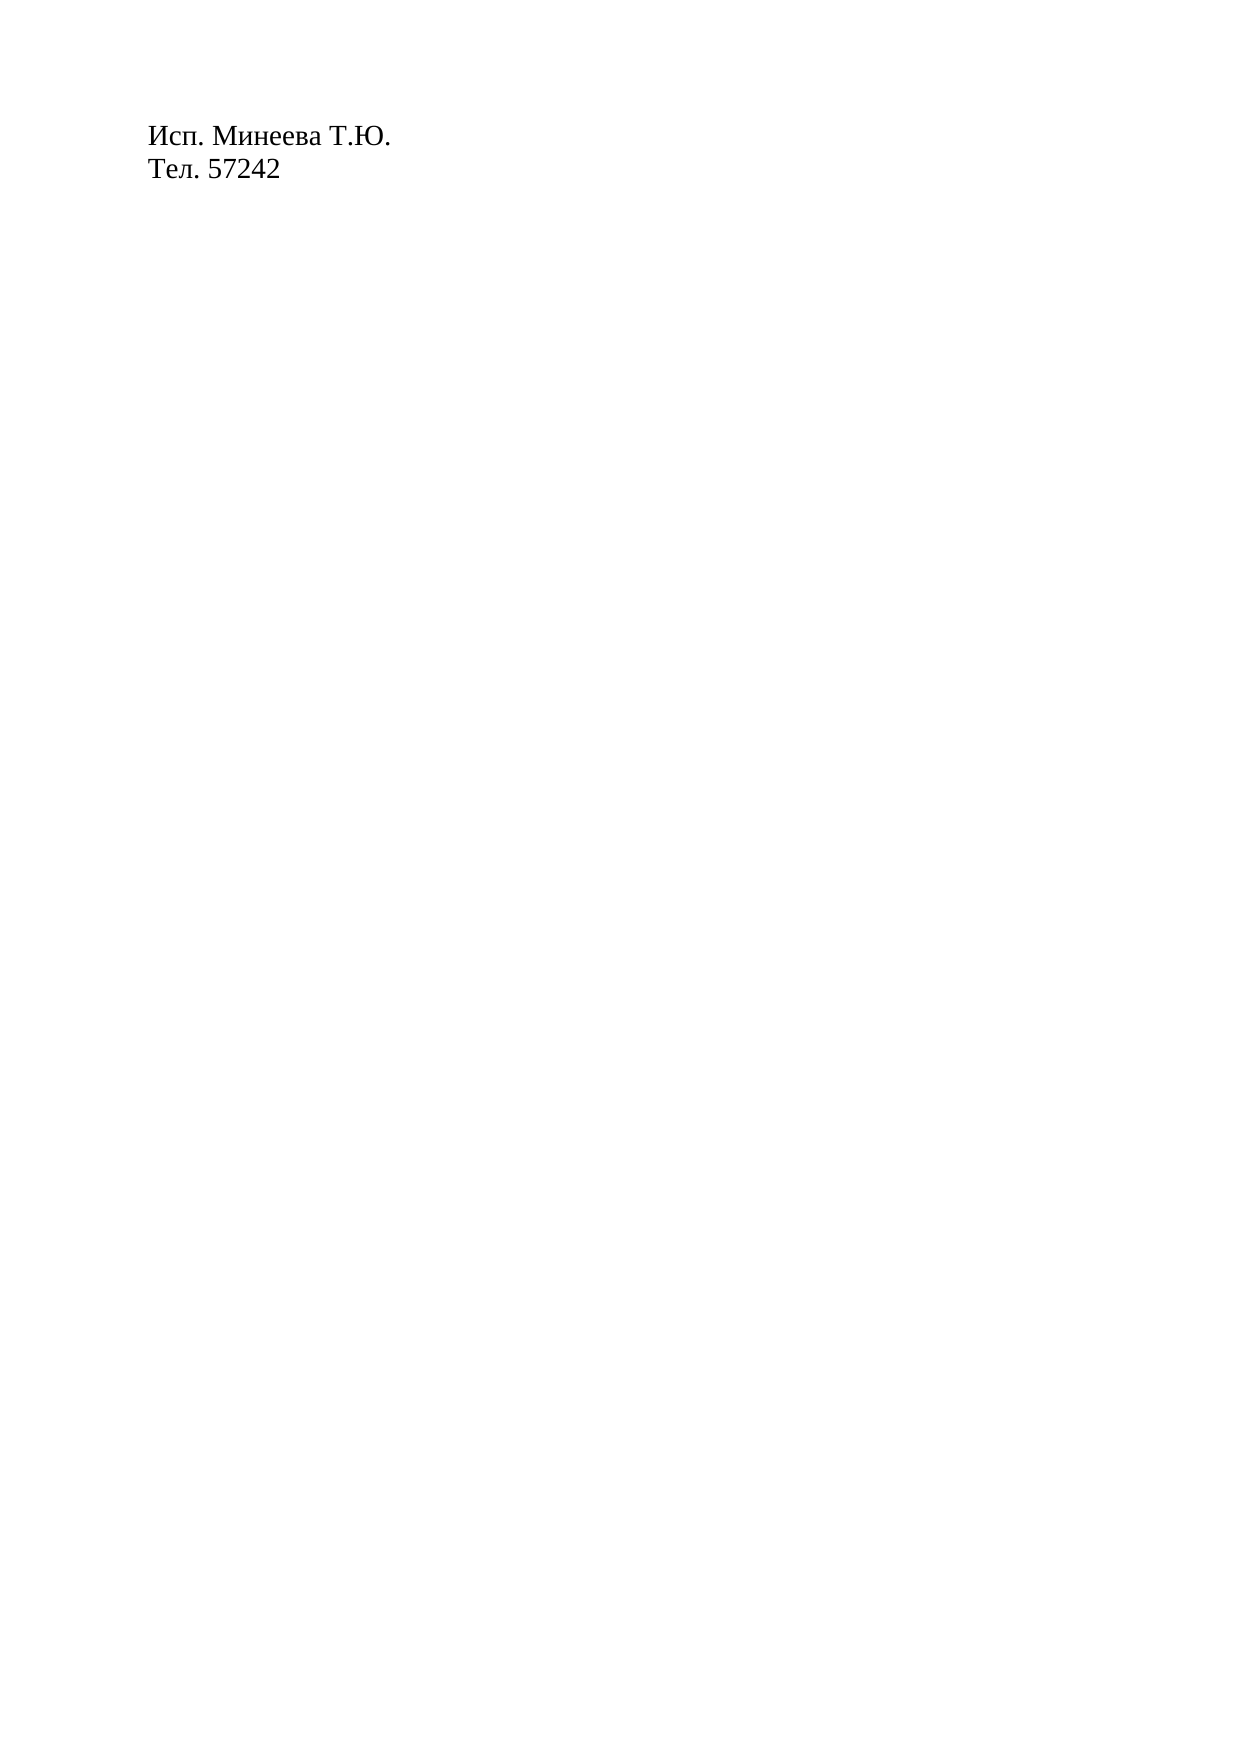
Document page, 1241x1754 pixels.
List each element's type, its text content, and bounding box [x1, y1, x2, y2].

text Исп. Минеева Т.Ю. [148, 118, 1181, 152]
text Тел. 57242 [148, 152, 1181, 185]
